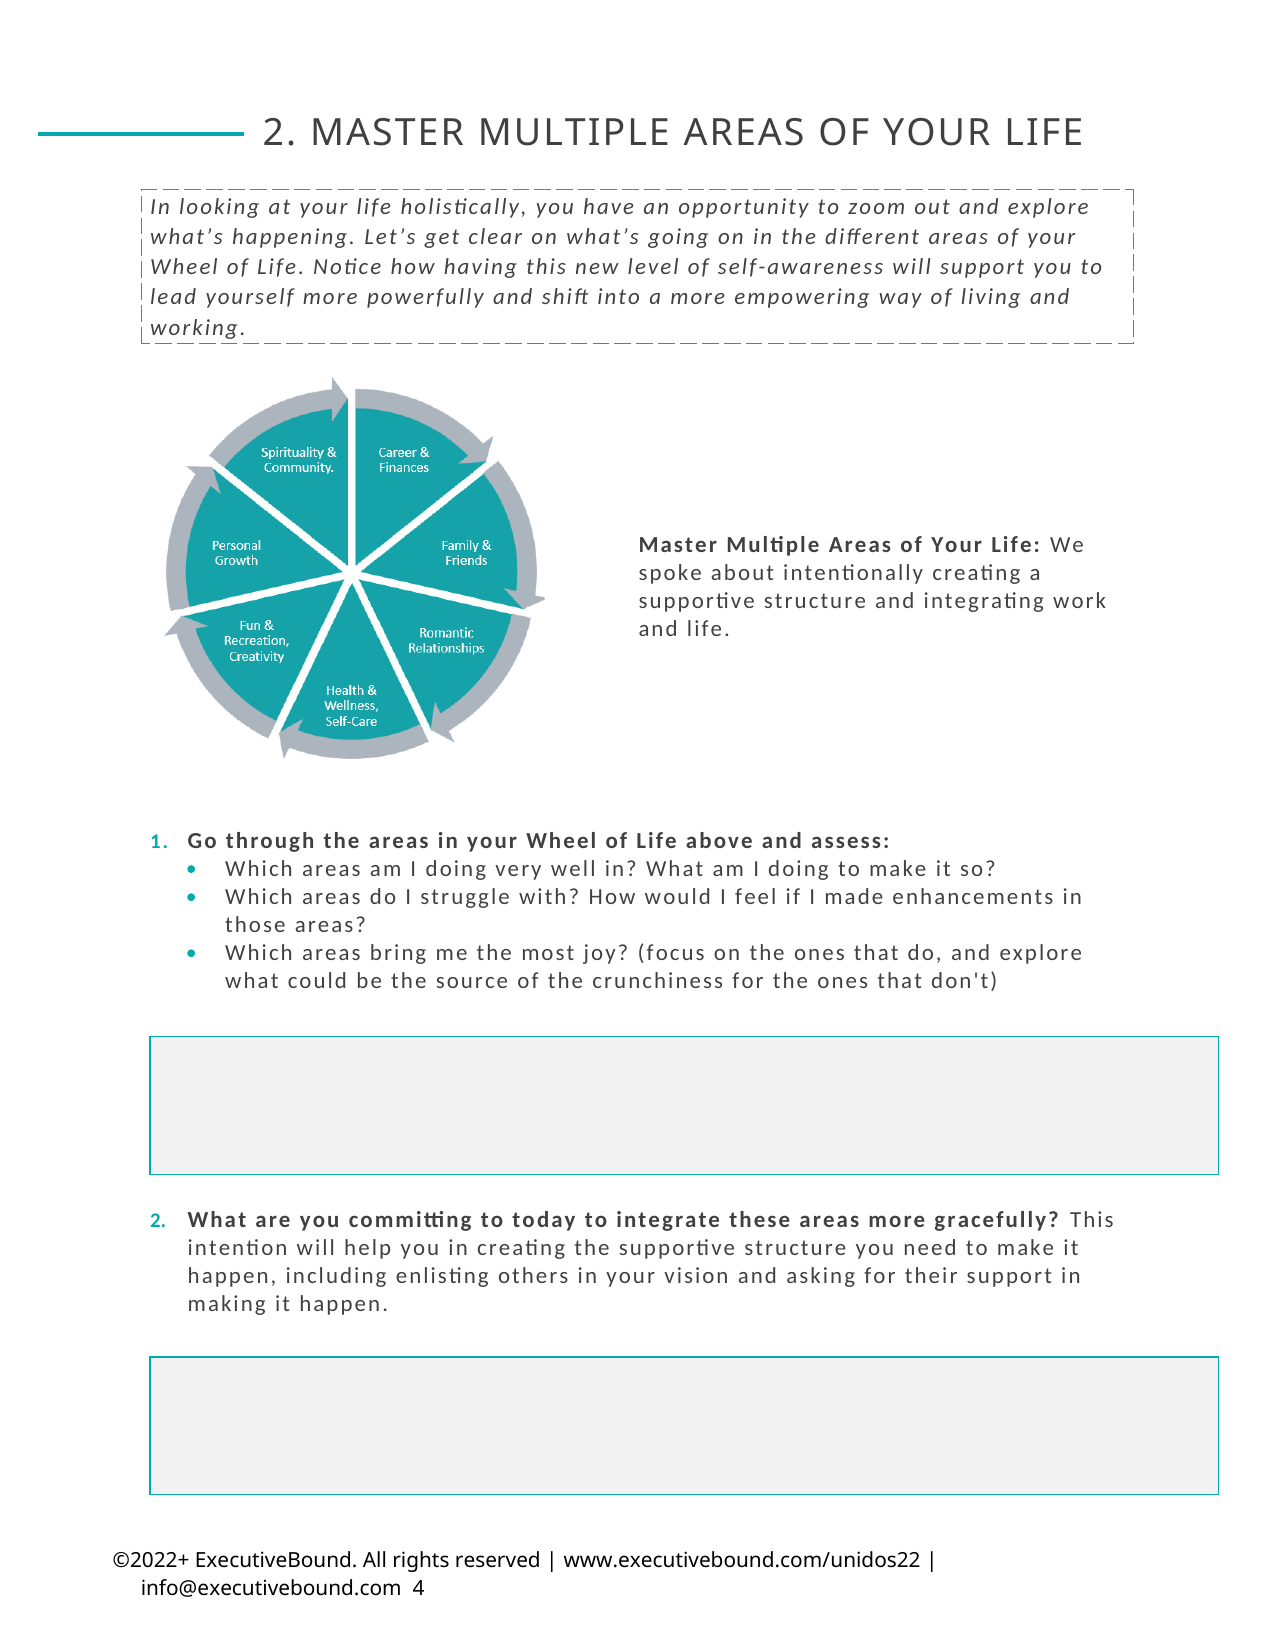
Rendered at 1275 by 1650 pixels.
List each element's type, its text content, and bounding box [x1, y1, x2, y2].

list What are you committing to today to integrate these areas more gracefully? This intention will help you in creating the supportive structure you need to make it happen, including enlisting others in your vision and asking for their support in making it happen. [150, 1205, 1125, 1317]
list Go through the areas in your Wheel of Life above and assess: [150, 826, 1125, 854]
picture [153, 374, 545, 761]
table_header [151, 1037, 1218, 1173]
list Which areas bring me the most joy? (focus on the ones that do, and explore what could be the source of the crunchiness for the ones that don't) [187, 938, 1125, 994]
subtitle 2. MASTER MULTIPLE AREAS OF YOUR LIFE [187, 105, 1125, 156]
text In looking at your life holistically, you have an opportunity to zoom out and explore what’s happening. Let’s get clear on what’s going on in the different areas of your Wheel of Life. Notice how having this new level of self-awareness will support you to lead yourself more powerfully and shift into a more empowering way of living and working. [141, 189, 1134, 344]
list Which areas am I doing very well in? What am I doing to make it so? [187, 854, 1125, 882]
table_header [151, 1358, 1218, 1494]
text Master Multiple Areas of Your Life: We spoke about intentionally creating a supportive structure and integrating work and life. [545, 530, 1125, 642]
list Which areas do I struggle with? How would I feel if I made enhancements in those areas? [187, 882, 1125, 938]
